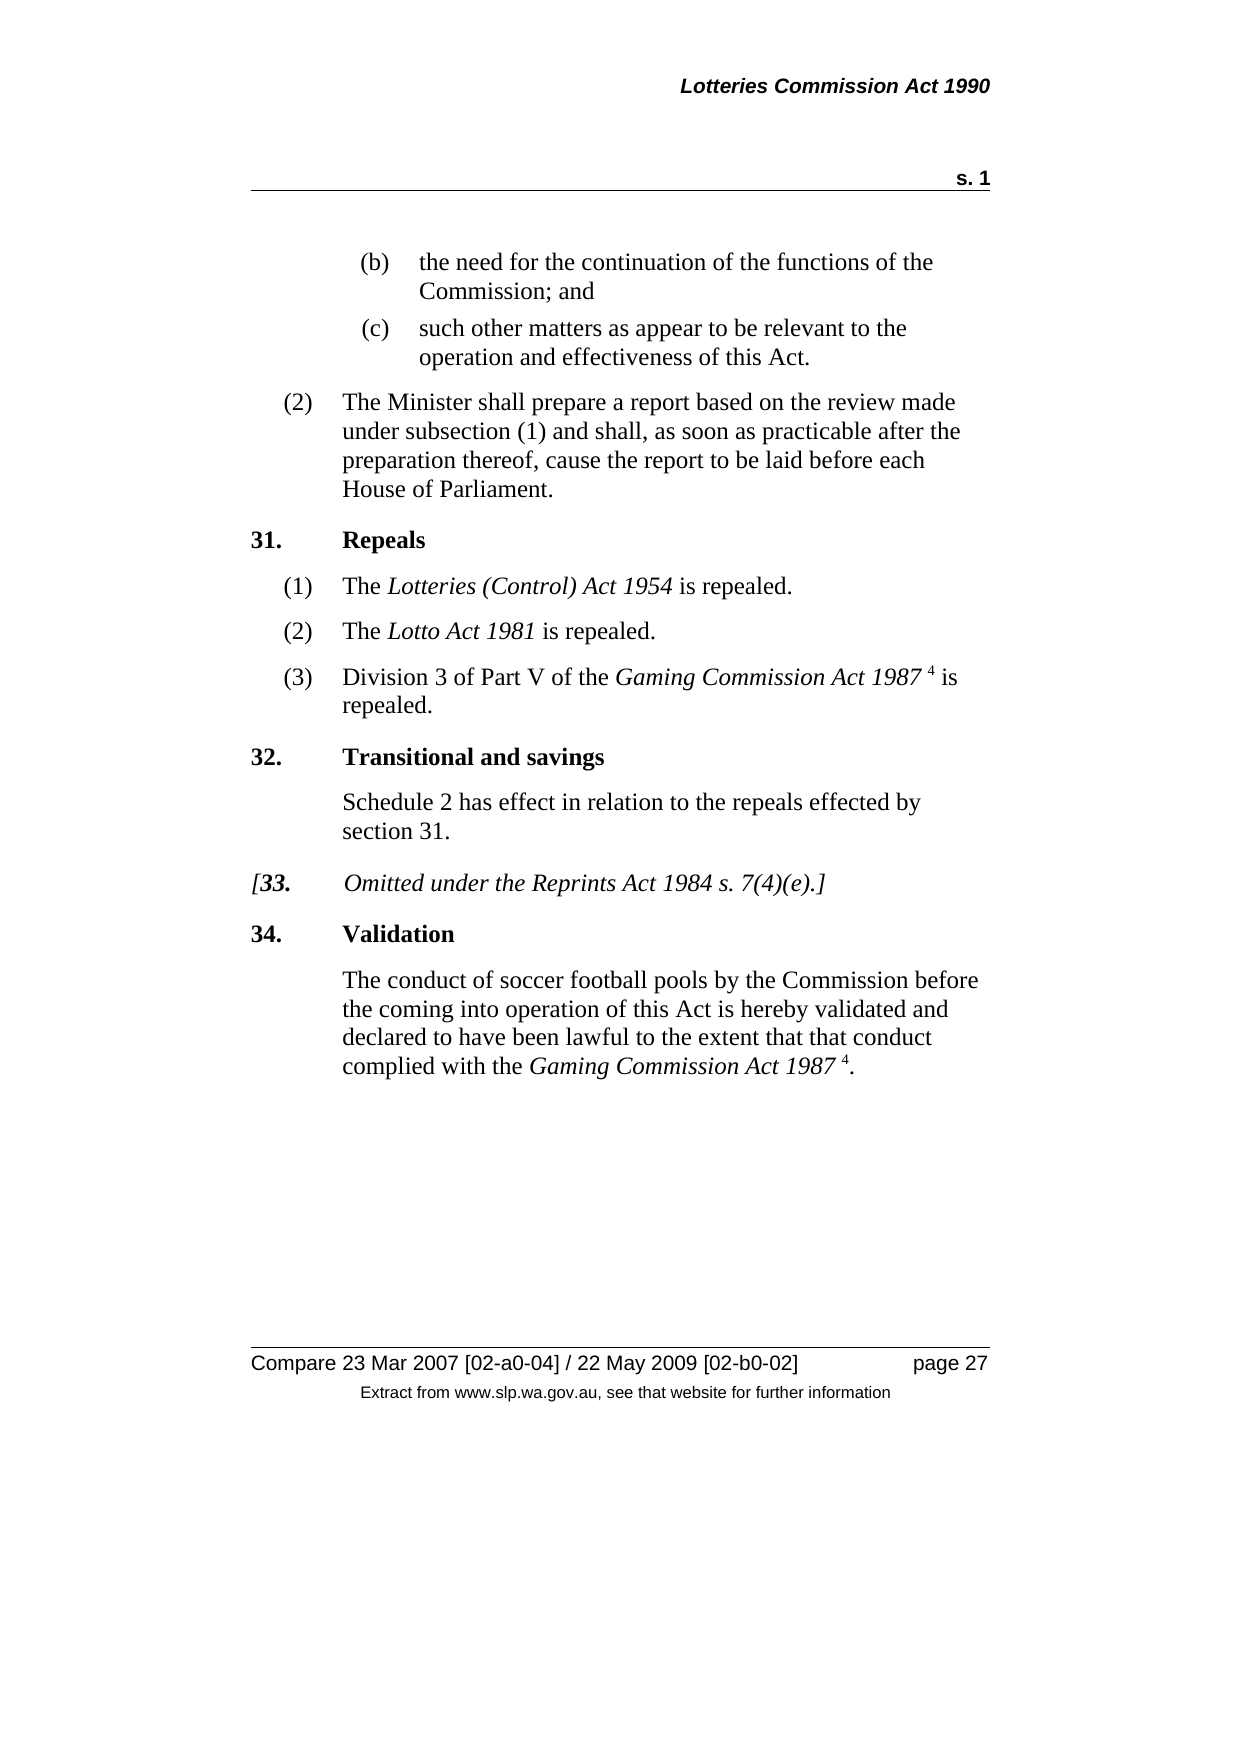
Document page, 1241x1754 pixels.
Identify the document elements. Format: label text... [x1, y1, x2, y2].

text (1) The Lotteries (Control) Act 1954 is repealed. [251, 571, 990, 599]
subtitle 31. Repeals [251, 525, 990, 554]
text (2) The Lotto Act 1981 is repealed. [251, 616, 990, 645]
text The conduct of soccer football pools by the Commission before the coming into operation of this Act is hereby validated and declared to have been lawful to the extent that that conduct complied with the Gaming Commission Act 1987 4. [251, 965, 990, 1080]
text (b) the need for the continuation of the functions of the Commission; and [251, 247, 990, 305]
subtitle 34. Validation [251, 919, 990, 948]
text Schedule 2 has effect in relation to the repeals effected by section 31. [251, 787, 990, 845]
text (3) Division 3 of Part V of the Gaming Commission Act 1987 4 is repealed. [251, 662, 990, 719]
subtitle 32. Transitional and savings [251, 742, 990, 771]
text (c) such other matters as appear to be relevant to the operation and effectiveness of this Act. [251, 313, 990, 371]
text (2) The Minister shall prepare a report based on the review made under subsection (1) and shall, as soon as practicable after the preparation thereof, cause the report to be laid before each House of Parliament. [251, 387, 990, 502]
text [33. Omitted under the Reprints Act 1984 s. 7(4)(e).] [251, 868, 990, 897]
